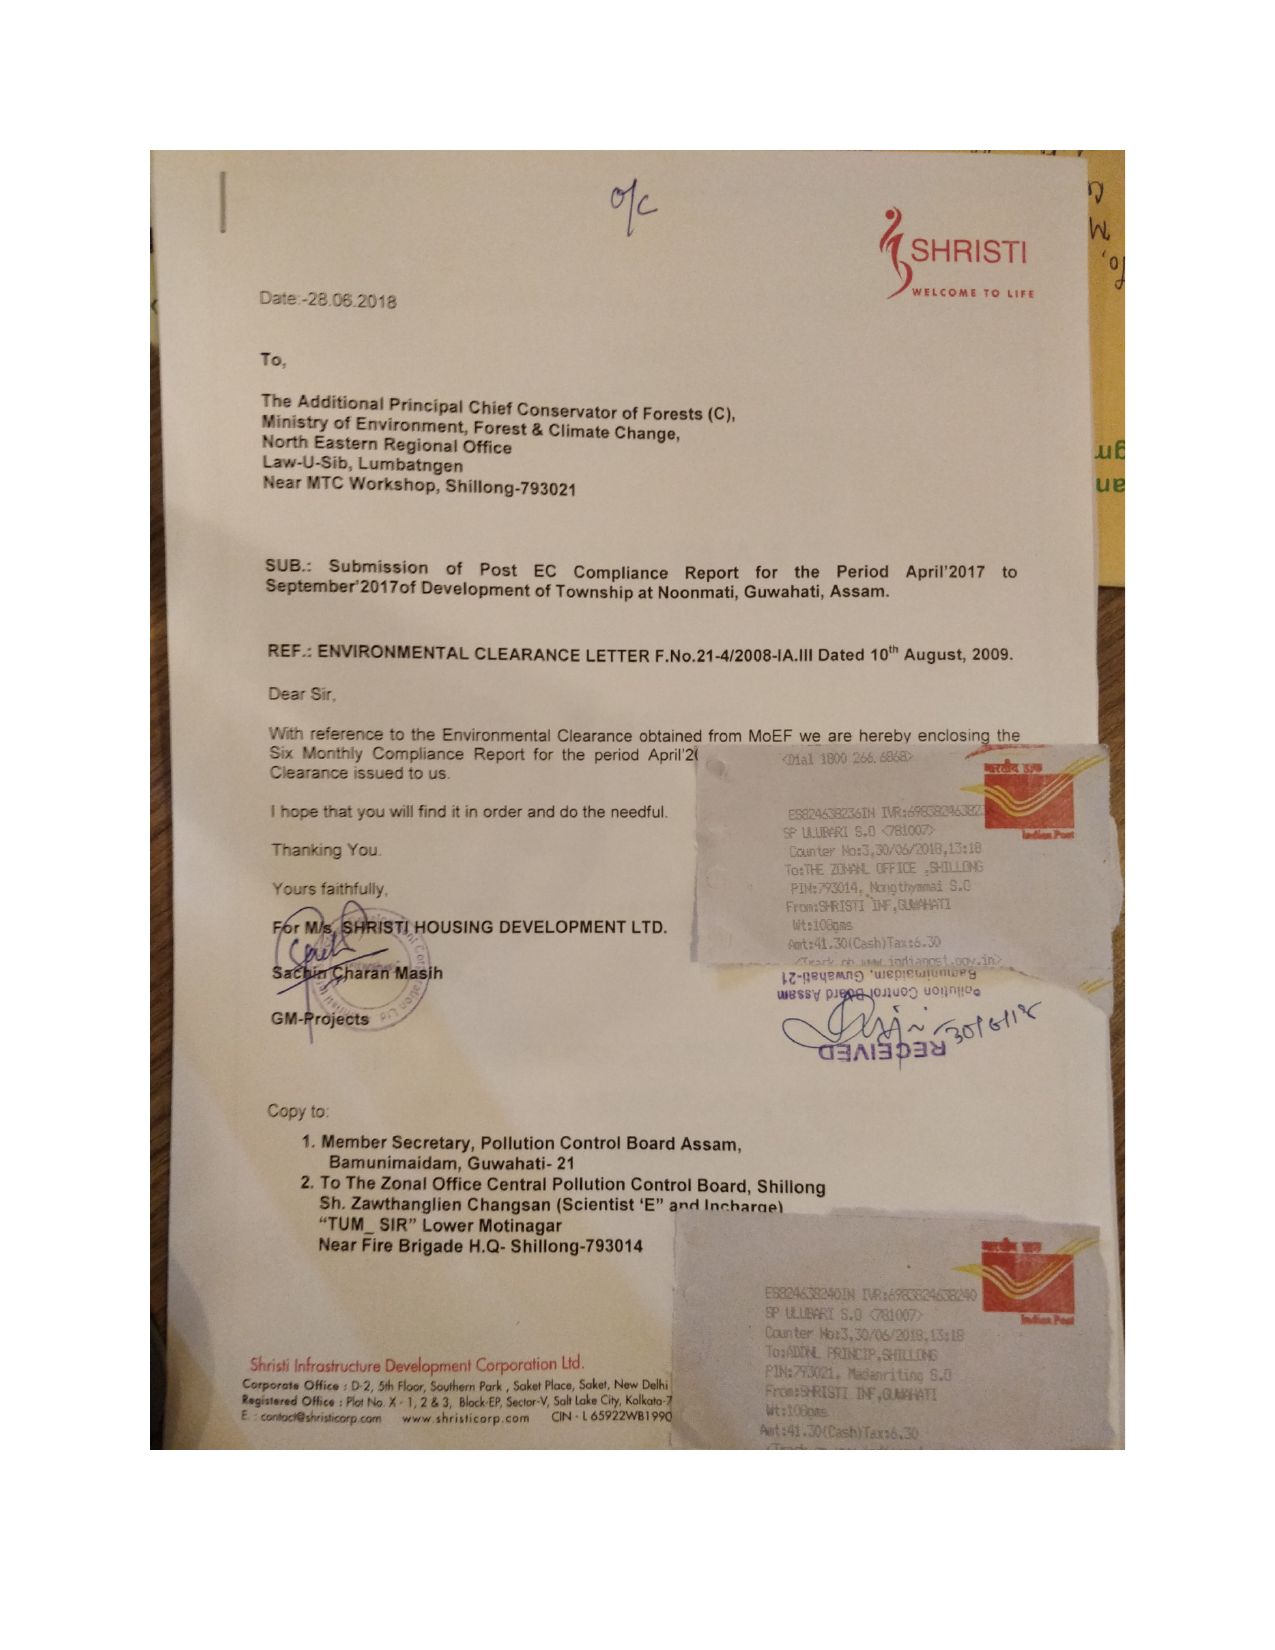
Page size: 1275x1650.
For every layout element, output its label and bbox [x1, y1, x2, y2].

picture [150, 150, 1125, 1450]
